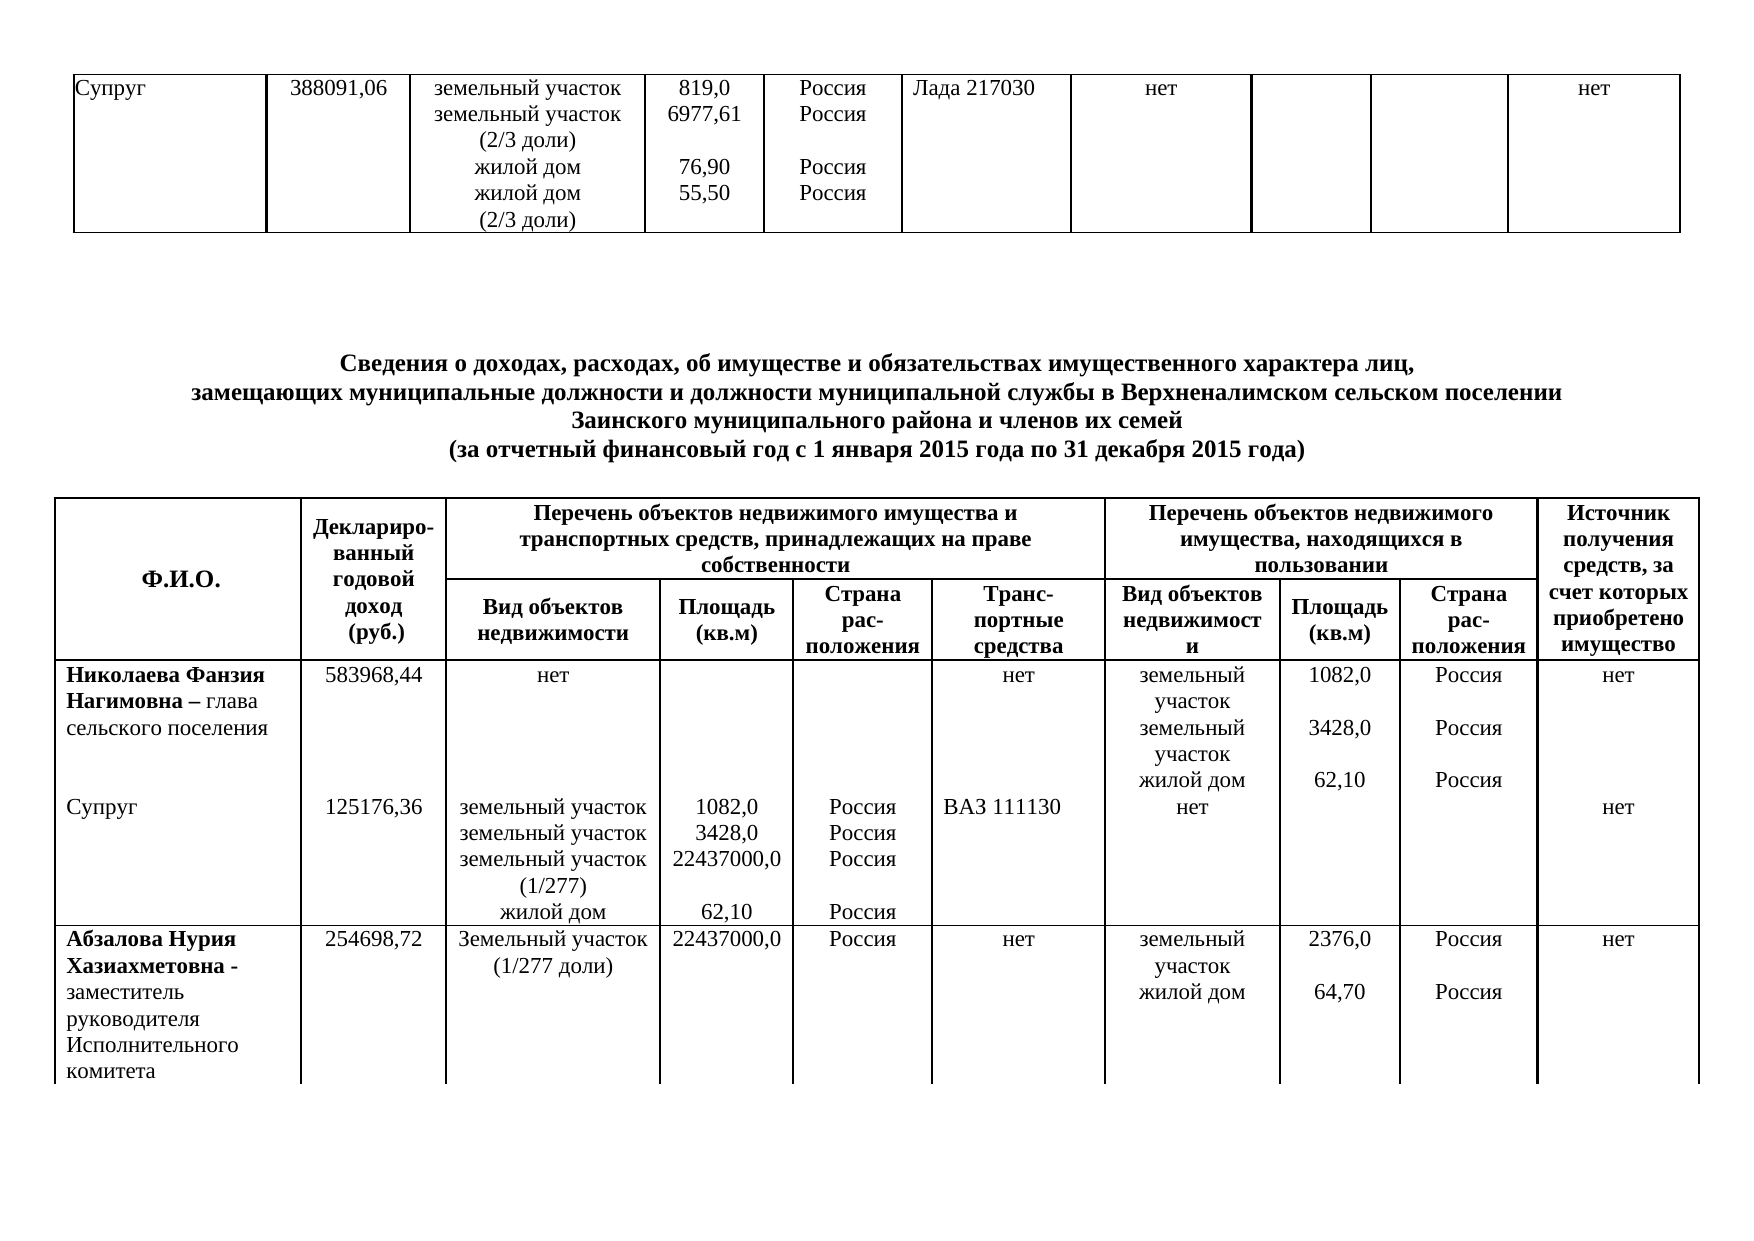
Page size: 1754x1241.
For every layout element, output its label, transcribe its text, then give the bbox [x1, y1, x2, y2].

table_cell 1082,0 3428,0 62,10 [1281, 661, 1399, 793]
table_cell [1401, 793, 1536, 924]
table_header Перечень объектов недвижимого имущества, находящихся в пользовании [1106, 499, 1536, 578]
table_cell [794, 661, 931, 793]
table_cell Россия Россия [1401, 926, 1536, 1084]
table_cell Страна рас- положения [794, 580, 931, 659]
table_cell 22437000,0 [661, 926, 792, 1084]
table_cell Земельный участок (1/277 доли) [447, 926, 659, 1084]
table_cell нет [1072, 75, 1250, 232]
table_header Перечень объектов недвижимого имущества и транспортных средств, принадлежащих на праве собственности [447, 499, 1104, 578]
table_cell земельный участок земельный участок жилой дом [1106, 661, 1279, 793]
table_cell земельный участок земельный участок земельный участок (1/277) жилой дом [447, 793, 659, 924]
table_cell 583968,44 [302, 661, 445, 793]
table_cell 2376,0 64,70 [1281, 926, 1399, 1084]
table_cell [661, 661, 792, 793]
table_cell 1082,0 3428,0 22437000,0 62,10 [661, 793, 792, 924]
text (за отчетный финансовый год с 1 января 2015 года по 31 декабря 2015 года) [118, 434, 1636, 463]
table_cell Супруг [56, 793, 300, 924]
table_cell ВАЗ 111130 [933, 793, 1104, 924]
table_cell нет [933, 661, 1104, 793]
text замещающих муниципальные должности и должности муниципальной службы в Верхненалимском сельском поселении [118, 377, 1636, 406]
table_cell нет [1509, 75, 1679, 232]
table_cell Супруг [75, 75, 265, 232]
table_header Ф.И.О. [56, 499, 300, 659]
table_cell Транс- портные средства [933, 580, 1104, 659]
table_cell 388091,06 [268, 75, 409, 232]
table_cell Страна рас- положения [1401, 580, 1536, 659]
table_cell нет [1539, 793, 1698, 924]
table_cell [1253, 75, 1370, 232]
table_cell Абзалова Нурия Хазиахметовна - заместитель руководителя Исполнительного комитета [56, 926, 300, 1084]
table_cell нет [447, 661, 659, 793]
table_cell 819,0 6977,61 76,90 55,50 [646, 75, 763, 232]
table_header Источник получения средств, за счет которых приобретено имущество [1539, 499, 1698, 659]
table_cell 254698,72 [302, 926, 445, 1084]
table_cell Площадь (кв.м) [661, 580, 792, 659]
table_cell Россия Россия Россия [1401, 661, 1536, 793]
table_cell Вид объектов недвижимости [1106, 580, 1279, 659]
table_cell Вид объектов недвижимости [447, 580, 659, 659]
text Сведения о доходах, расходах, об имуществе и обязательствах имущественного характера лиц, [118, 348, 1636, 377]
table_cell Николаева Фанзия Нагимовна – глава сельского поселения [56, 661, 300, 793]
table_cell земельный участок земельный участок (2/3 доли) жилой дом жилой дом (2/3 доли) [411, 75, 644, 232]
table_cell нет [1539, 661, 1698, 793]
table_cell нет [933, 926, 1104, 1084]
table_cell [1281, 793, 1399, 924]
table_cell 125176,36 [302, 793, 445, 924]
table_cell нет [1106, 793, 1279, 924]
table_cell Россия [794, 926, 931, 1084]
table_cell Лада 217030 [903, 75, 1070, 232]
table_cell нет [1539, 926, 1698, 1084]
table_cell Россия Россия Россия Россия [765, 75, 901, 232]
text Заинского муниципального района и членов их семей [118, 406, 1636, 434]
table_cell Площадь (кв.м) [1281, 580, 1399, 659]
table_header Деклариро- ванный годовой доход (руб.) [302, 499, 445, 659]
table_cell земельный участок жилой дом [1106, 926, 1279, 1084]
table_cell [1372, 75, 1507, 232]
table_cell Россия Россия Россия Россия [794, 793, 931, 924]
